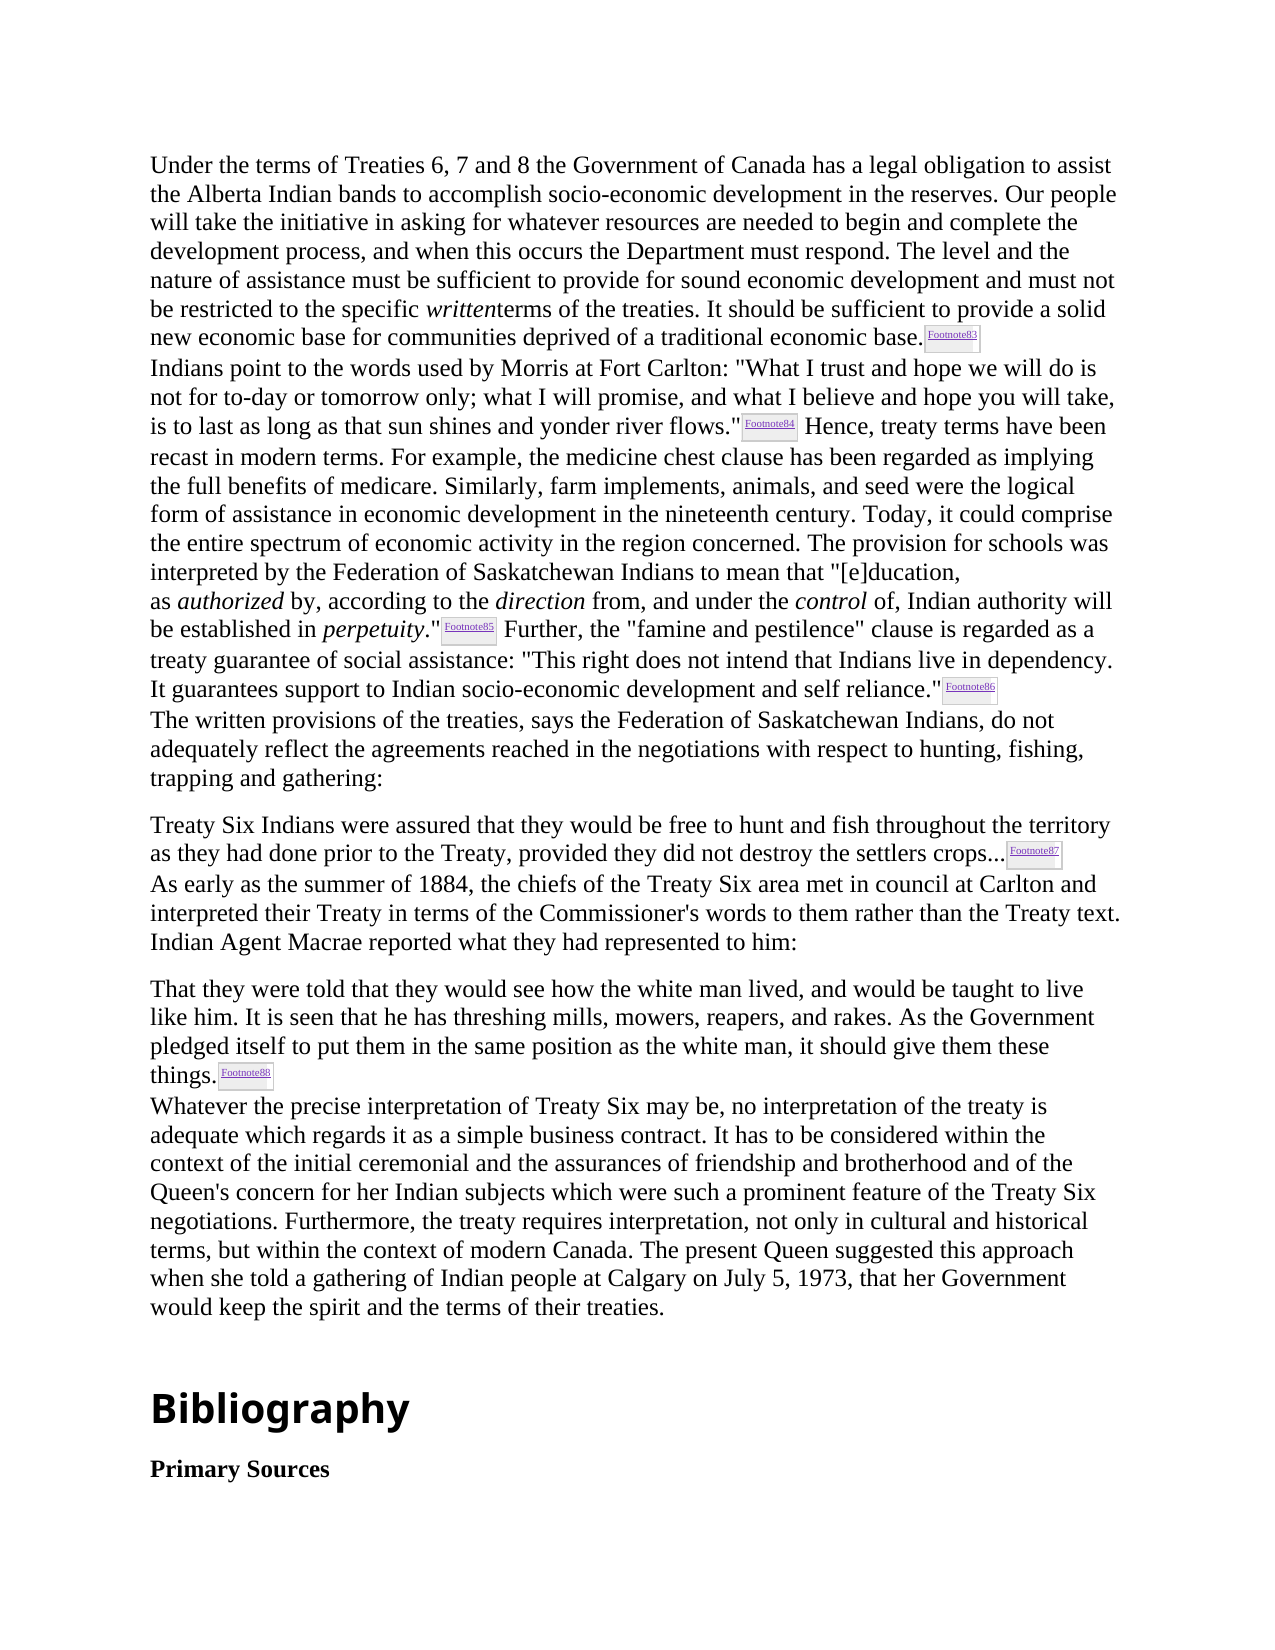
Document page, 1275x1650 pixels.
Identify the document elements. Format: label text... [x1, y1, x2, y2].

text Under the terms of Treaties 6, 7 and 8 the Government of Canada has a legal obligation to assist the Alberta Indian bands to accomplish socio-economic development in the reserves. Our people will take the initiative in asking for whatever resources are needed to begin and complete the development process, and when this occurs the Department must respond. The level and the nature of assistance must be sufficient to provide for sound economic development and must not be restricted to the specific writtenterms of the treaties. It should be sufficient to provide a solid new economic base for communities deprived of a traditional economic base.Footnote83 [150, 150, 1125, 353]
text Indians point to the words used by Morris at Fort Carlton: "What I trust and hope we will do is not for to-day or tomorrow only; what I will promise, and what I believe and hope you will take, is to last as long as that sun shines and yonder river flows."Footnote84 Hence, treaty terms have been recast in modern terms. For example, the medicine chest clause has been regarded as implying the full benefits of medicare. Similarly, farm implements, animals, and seed were the logical form of assistance in economic development in the nineteenth century. Today, it could comprise the entire spectrum of economic activity in the region concerned. The provision for schools was interpreted by the Federation of Saskatchewan Indians to mean that "[e]ducation, as authorized by, according to the direction from, and under the control of, Indian authority will be established in perpetuity."Footnote85 Further, the "famine and pestilence" clause is regarded as a treaty guarantee of social assistance: "This right does not intend that Indians live in dependency. It guarantees support to Indian socio-economic development and self reliance."Footnote86 [150, 353, 1125, 705]
text As early as the summer of 1884, the chiefs of the Treaty Six area met in council at Carlton and interpreted their Treaty in terms of the Commissioner's words to them rather than the Treaty text. Indian Agent Macrae reported what they had represented to him: [150, 869, 1125, 956]
text The written provisions of the treaties, says the Federation of Saskatchewan Indians, do not adequately reflect the agreements reached in the negotiations with respect to hunting, fishing, trapping and gathering: [150, 705, 1125, 792]
text Treaty Six Indians were assured that they would be free to hunt and fish throughout the territory as they had done prior to the Treaty, provided they did not destroy the settlers crops...Footnote87 [150, 810, 1125, 869]
text That they were told that they would see how the white man lived, and would be taught to live like him. It is seen that he has threshing mills, mowers, reapers, and rakes. As the Government pledged itself to put them in the same position as the white man, it should give them these things.Footnote88 [150, 974, 1125, 1091]
text Primary Sources [150, 1454, 1125, 1482]
text Bibliography [150, 1380, 1125, 1436]
text Whatever the precise interpretation of Treaty Six may be, no interpretation of the treaty is adequate which regards it as a simple business contract. It has to be considered within the context of the initial ceremonial and the assurances of friendship and brotherhood and of the Queen's concern for her Indian subjects which were such a prominent feature of the Treaty Six negotiations. Furthermore, the treaty requires interpretation, not only in cultural and historical terms, but within the context of modern Canada. The present Queen suggested this approach when she told a gathering of Indian people at Calgary on July 5, 1973, that her Government would keep the spirit and the terms of their treaties. [150, 1091, 1125, 1321]
